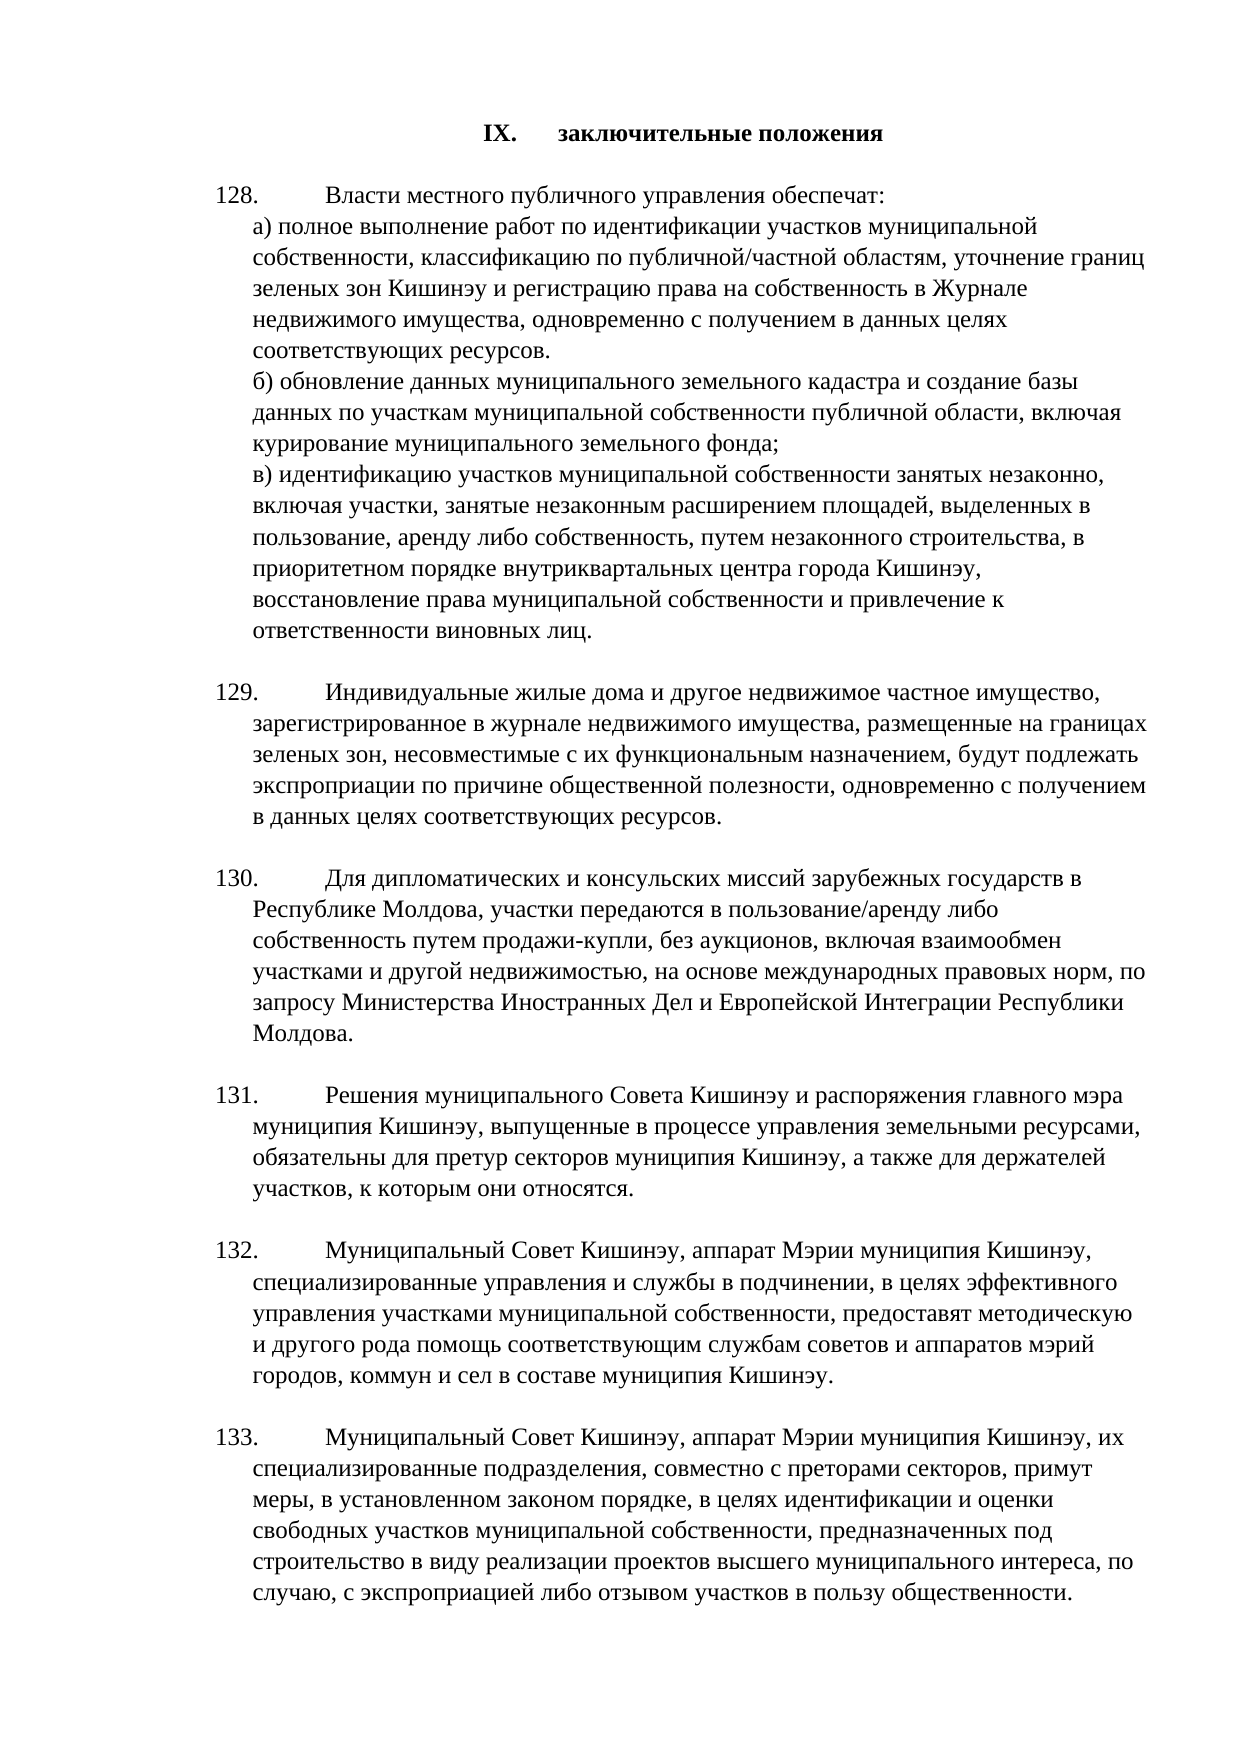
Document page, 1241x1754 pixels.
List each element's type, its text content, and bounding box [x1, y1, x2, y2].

list Власти местного публичного управления обеспечат: [215, 180, 1152, 209]
list Муниципальный Совет Кишинэу, аппарат Мэрии муниципия Кишинэу, специализированные управления и службы в подчинении, в целях эффективного управления участками муниципальной собственности, предоставят методическую и другого рода помощь соответствующим службам советов и аппаратов мэрий городов, коммун и сел в составе муниципия Кишинэу. [215, 1236, 1152, 1388]
list а) полное выполнение работ по идентификации участков муниципальной собственности, классификацию по публичной/частной областям, уточнение границ зеленых зон Кишинэу и регистрацию права на собственность в Журнале недвижимого имущества, одновременно с получением в данных целях соответствующих ресурсов. [252, 211, 1152, 364]
list в) идентификацию участков муниципальной собственности занятых незаконно, включая участки, занятые незаконным расширением площадей, выделенных в пользование, аренду либо собственность, путем незаконного строительства, в приоритетном порядке внутриквартальных центра города Кишинэу, восстановление права муниципальной собственности и привлечение к ответственности виновных лиц. [252, 459, 1152, 643]
list Решения муниципального Совета Кишинэу и распоряжения главного мэра муниципия Кишинэу, выпущенные в процессе управления земельными ресурсами, обязательны для претур секторов муниципия Кишинэу, а также для держателей участков, к которым они относятся. [215, 1080, 1152, 1202]
list б) обновление данных муниципального земельного кадастра и создание базы данных по участкам муниципальной собственности публичной области, включая курирование муниципального земельного фонда; [252, 366, 1152, 457]
list заключительные положения [215, 118, 1152, 147]
list Индивидуальные жилые дома и другое недвижимое частное имущество, зарегистрированное в журнале недвижимого имущества, размещенные на границах зеленых зон, несовместимые с их функциональным назначением, будут подлежать экспроприации по причине общественной полезности, одновременно с получением в данных целях соответствующих ресурсов. [215, 677, 1152, 830]
list Для дипломатических и консульских миссий зарубежных государств в Республике Молдова, участки передаются в пользование/аренду либо собственность путем продажи-купли, без аукционов, включая взаимообмен участками и другой недвижимостью, на основе международных правовых норм, по запросу Министерства Иностранных Дел и Европейской Интеграции Республики Молдова. [215, 863, 1152, 1047]
list Муниципальный Совет Кишинэу, аппарат Мэрии муниципия Кишинэу, их специализированные подразделения, совместно с преторами секторов, примут меры, в установленном законом порядке, в целях идентификации и оценки свободных участков муниципальной собственности, предназначенных под строительство в виду реализации проектов высшего муниципального интереса, по случаю, с экспроприацией либо отзывом участков в пользу общественности. [215, 1422, 1152, 1606]
